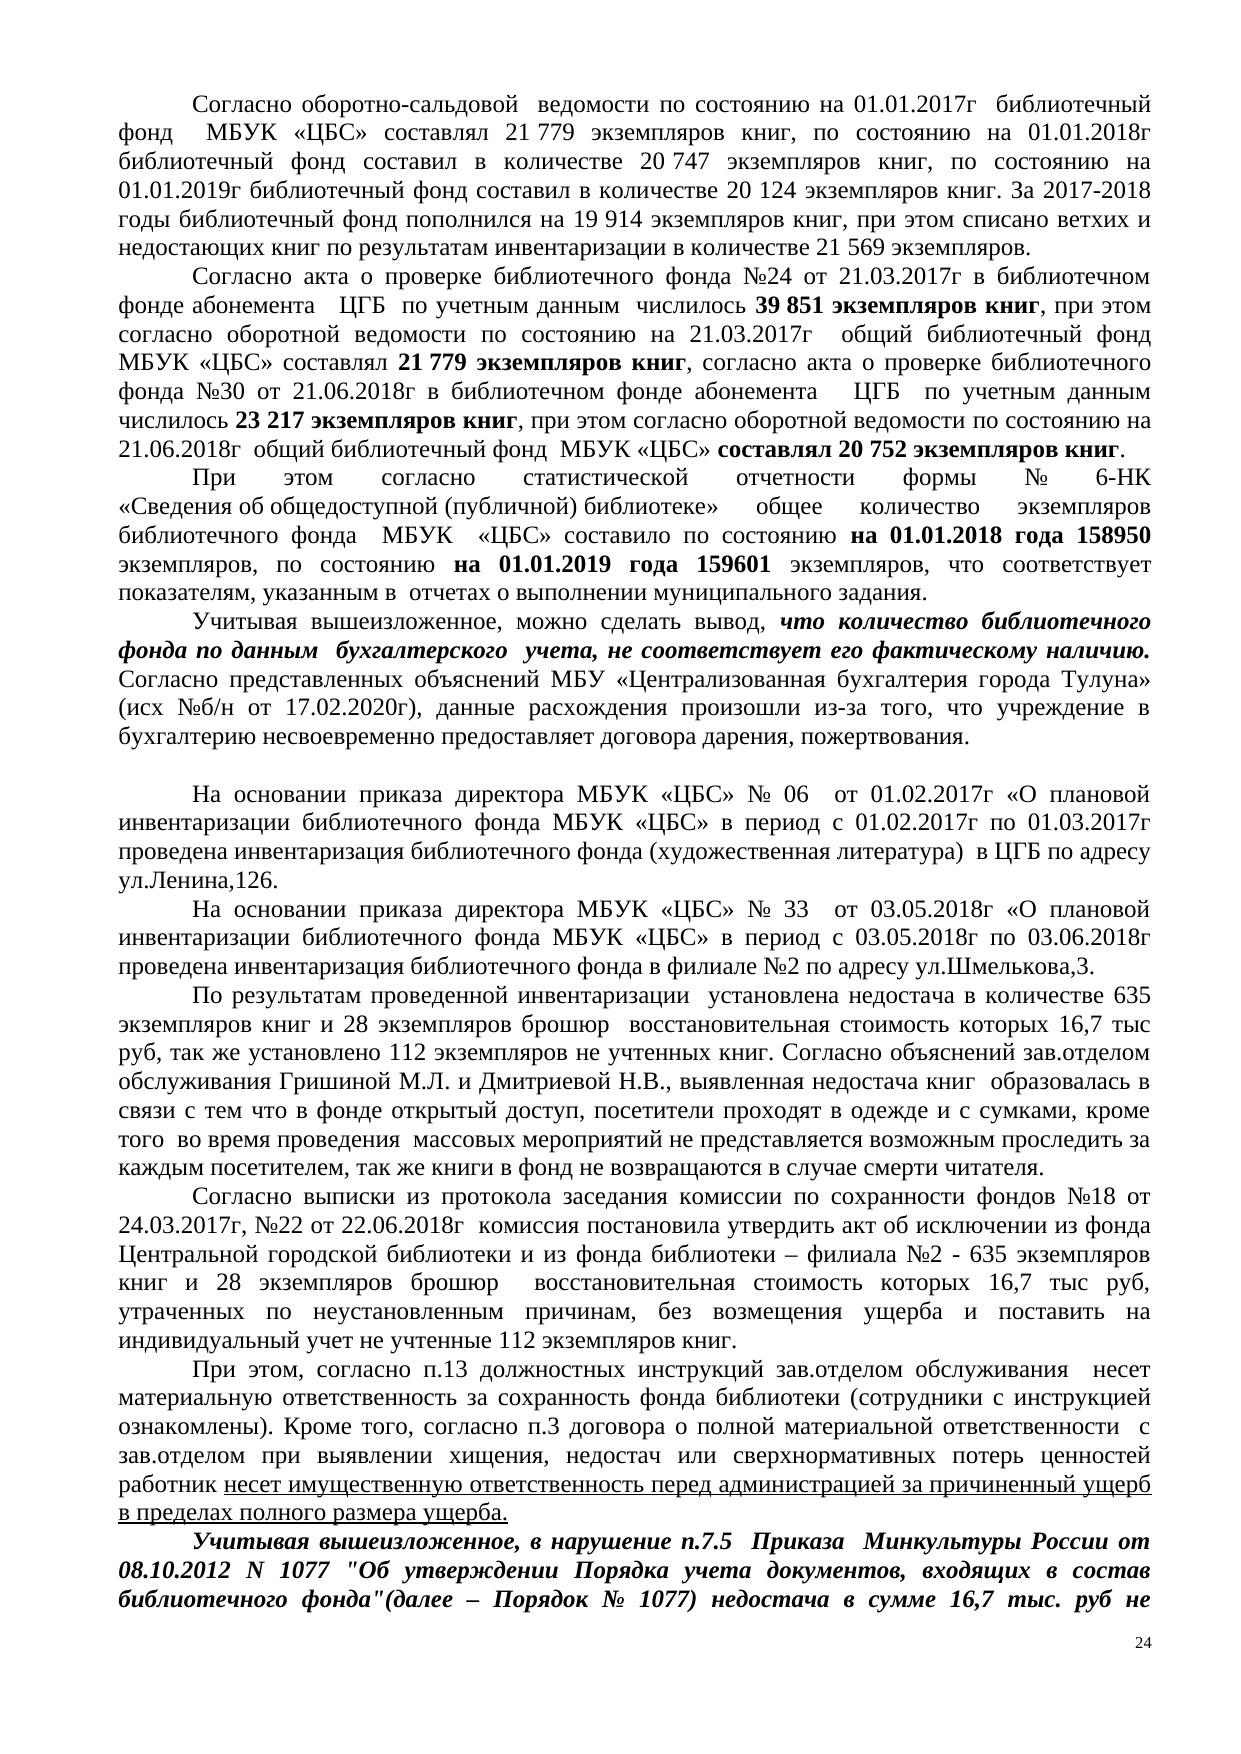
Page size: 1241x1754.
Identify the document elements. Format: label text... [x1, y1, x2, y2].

text По результатам проведенной инвентаризации установлена недостача в количестве 635 экземпляров книг и 28 экземпляров брошюр восстановительная стоимость которых 16,7 тыс руб, так же установлено 112 экземпляров не учтенных книг. Согласно объяснений зав.отделом обслуживания Гришиной М.Л. и Дмитриевой Н.В., выявленная недостача книг образовалась в связи с тем что в фонде открытый доступ, посетители проходят в одежде и с сумками, кроме того во время проведения массовых мероприятий не представляется возможным проследить за каждым посетителем, так же книги в фонд не возвращаются в случае смерти читателя. [118, 980, 1152, 1181]
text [118, 1526, 1152, 1612]
text На основании приказа директора МБУК «ЦБС» № 33 от 03.05.2018г «О плановой инвентаризации библиотечного фонда МБУК «ЦБС» в период с 03.05.2018г по 03.06.2018г проведена инвентаризация библиотечного фонда в филиале №2 по адресу ул.Шмелькова,3. [118, 894, 1152, 980]
text При этом, согласно п.13 должностных инструкций зав.отделом обслуживания несет материальную ответственность за сохранность фонда библиотеки (сотрудники с инструкцией ознакомлены). Кроме того, согласно п.3 договора о полной материальной ответственности с зав.отделом при выявлении хищения, недостач или сверхнормативных потерь ценностей работник несет имущественную ответственность перед администрацией за причиненный ущерб в пределах полного размера ущерба. [118, 1354, 1152, 1526]
text Согласно выписки из протокола заседания комиссии по сохранности фондов №18 от 24.03.2017г, №22 от 22.06.2018г комиссия постановила утвердить акт об исключении из фонда Центральной городской библиотеки и из фонда библиотеки – филиала №2 - 635 экземпляров книг и 28 экземпляров брошюр восстановительная стоимость которых 16,7 тыс руб, утраченных по неустановленным причинам, без возмещения ущерба и поставить на индивидуальный учет не учтенные 112 экземпляров книг. [118, 1181, 1152, 1354]
text При этом согласно статистической отчетности формы № 6-НК «Сведения об общедоступной (публичной) библиотеке» общее количество экземпляров библиотечного фонда МБУК «ЦБС» составило по состоянию на 01.01.2018 года 158950 экземпляров, по состоянию на 01.01.2019 года 159601 экземпляров, что соответствует показателям, указанным в отчетах о выполнении муниципального задания. [118, 462, 1152, 606]
text Учитывая вышеизложенное, можно сделать вывод, что количество библиотечного фонда по данным бухгалтерского учета, не соответствует его фактическому наличию. Согласно представленных объяснений МБУ «Централизованная бухгалтерия города Тулуна» (исх №б/н от 17.02.2020г), данные расхождения произошли из-за того, что учреждение в бухгалтерию несвоевременно предоставляет договора дарения, пожертвования. [118, 606, 1152, 750]
text На основании приказа директора МБУК «ЦБС» № 06 от 01.02.2017г «О плановой инвентаризации библиотечного фонда МБУК «ЦБС» в период с 01.02.2017г по 01.03.2017г проведена инвентаризация библиотечного фонда (художественная литература) в ЦГБ по адресу ул.Ленина,126. [118, 779, 1152, 894]
text Согласно оборотно-сальдовой ведомости по состоянию на 01.01.2017г библиотечный фонд МБУК «ЦБС» составлял 21 779 экземпляров книг, по состоянию на 01.01.2018г библиотечный фонд составил в количестве 20 747 экземпляров книг, по состоянию на 01.01.2019г библиотечный фонд составил в количестве 20 124 экземпляров книг. За 2017-2018 годы библиотечный фонд пополнился на 19 914 экземпляров книг, при этом списано ветхих и недостающих книг по результатам инвентаризации в количестве 21 569 экземпляров. [118, 89, 1152, 261]
text Согласно акта о проверке библиотечного фонда №24 от 21.03.2017г в библиотечном фонде абонемента ЦГБ по учетным данным числилось 39 851 экземпляров книг, при этом согласно оборотной ведомости по состоянию на 21.03.2017г общий библиотечный фонд МБУК «ЦБС» составлял 21 779 экземпляров книг, согласно акта о проверке библиотечного фонда №30 от 21.06.2018г в библиотечном фонде абонемента ЦГБ по учетным данным числилось 23 217 экземпляров книг, при этом согласно оборотной ведомости по состоянию на 21.06.2018г общий библиотечный фонд МБУК «ЦБС» составлял 20 752 экземпляров книг. [118, 261, 1152, 462]
